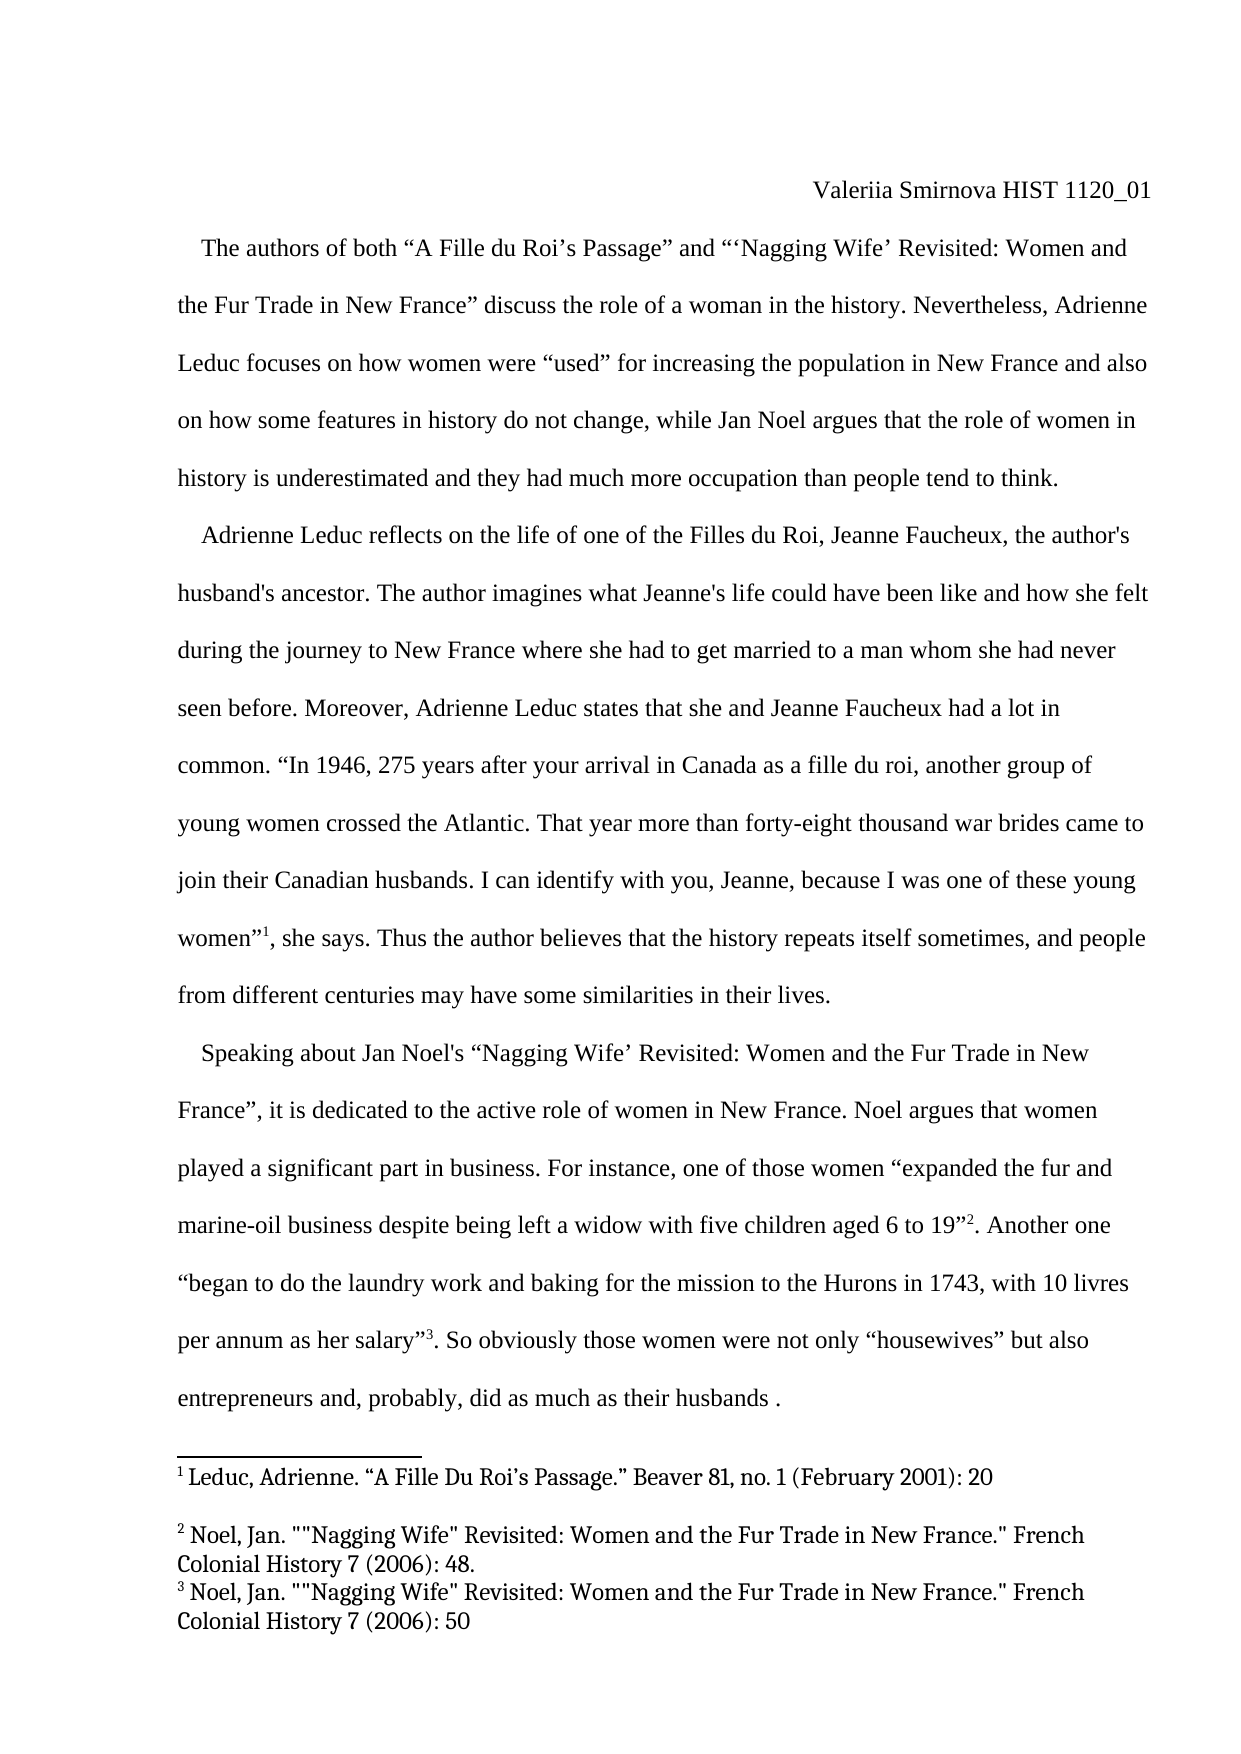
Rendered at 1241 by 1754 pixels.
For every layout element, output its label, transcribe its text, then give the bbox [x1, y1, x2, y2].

text Adrienne Leduc reflects on the life of one of the Filles du Roi, Jeanne Faucheux, the author's husband's ancestor. The author imagines what Jeanne's life could have been like and how she felt during the journey to New France where she had to get married to a man whom she had never seen before. Moreover, Adrienne Leduc states that she and Jeanne Faucheux had a lot in common. “In 1946, 275 years after your arrival in Canada as a fille du roi, another group of young women crossed the Atlantic. That year more than forty-eight thousand war brides came to join their Canadian husbands. I can identify with you, Jeanne, because I was one of these young women”, she says. Thus the author believes that the history repeats itself sometimes, and people from different centuries may have some similarities in their lives. [177, 521, 1152, 1009]
text Speaking about Jan Noel's “Nagging Wife’ Revisited: Women and the Fur Trade in New France”, it is dedicated to the active role of women in New France. Noel argues that women played a significant part in business. For instance, one of those women “expanded the fur and marine-oil business despite being left a widow with five children aged 6 to 19”. Another one “began to do the laundry work and baking for the mission to the Hurons in 1743, with 10 livres per annum as her salary”. So obviously those women were not only “housewives” but also entrepreneurs and, probably, did as much as their husbands . [177, 1038, 1152, 1412]
text The authors of both “A Fille du Roi’s Passage” and “‘Nagging Wife’ Revisited: Women and the Fur Trade in New France” discuss the role of a woman in the history. Nevertheless, Adrienne Leduc focuses on how women were “used” for increasing the population in New France and also on how some features in history do not change, while Jan Noel argues that the role of women in history is underestimated and they had much more occupation than people tend to think. [177, 233, 1152, 492]
text Valeriia Smirnova HIST 1120_01 [177, 176, 1152, 204]
